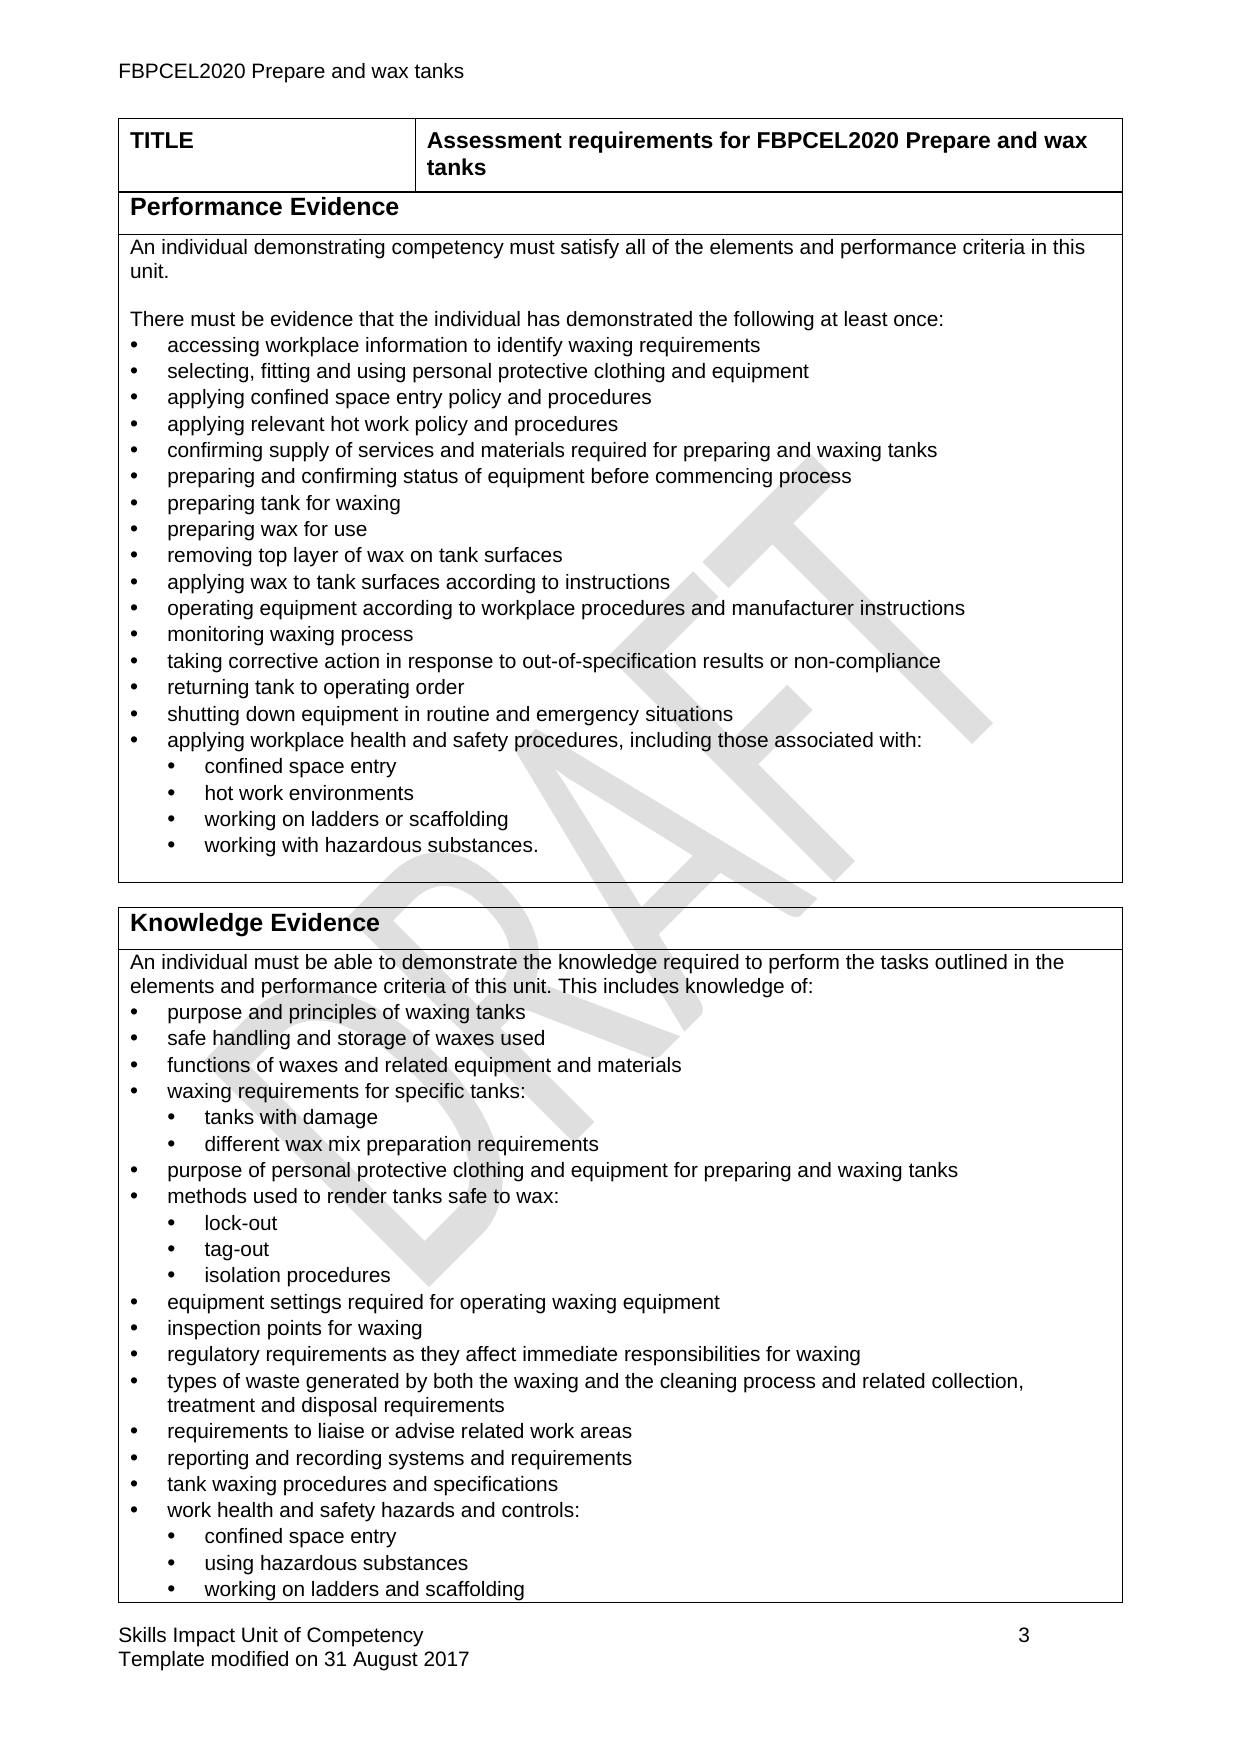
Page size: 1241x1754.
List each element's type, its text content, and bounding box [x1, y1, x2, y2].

table_header Assessment requirements for FBPCEL2020 Prepare and wax tanks [416, 119, 1122, 191]
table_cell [119, 950, 1122, 1602]
table_header Knowledge Evidence [119, 908, 1122, 949]
table_cell Performance Evidence [119, 193, 1122, 234]
table_header TITLE [119, 119, 415, 191]
table_cell An individual demonstrating competency must satisfy all of the elements and performance criteria in this unit. There must be evidence that the individual has demonstrated the following at least once: accessing workplace information to identify waxing requirements selecting, fitting and using personal protective clothing and equipment applying confined space entry policy and procedures applying relevant hot work policy and procedures confirming supply of services and materials required for preparing and waxing tanks preparing and confirming status of equipment before commencing process preparing tank for waxing preparing wax for use removing top layer of wax on tank surfaces applying wax to tank surfaces according to instructions operating equipment according to workplace procedures and manufacturer instructions monitoring waxing process taking corrective action in response to out-of-specification results or non-compliance returning tank to operating order shutting down equipment in routine and emergency situations applying workplace health and safety procedures, including those associated with: confined space entry hot work environments working on ladders or scaffolding working with hazardous substances. [119, 235, 1122, 882]
